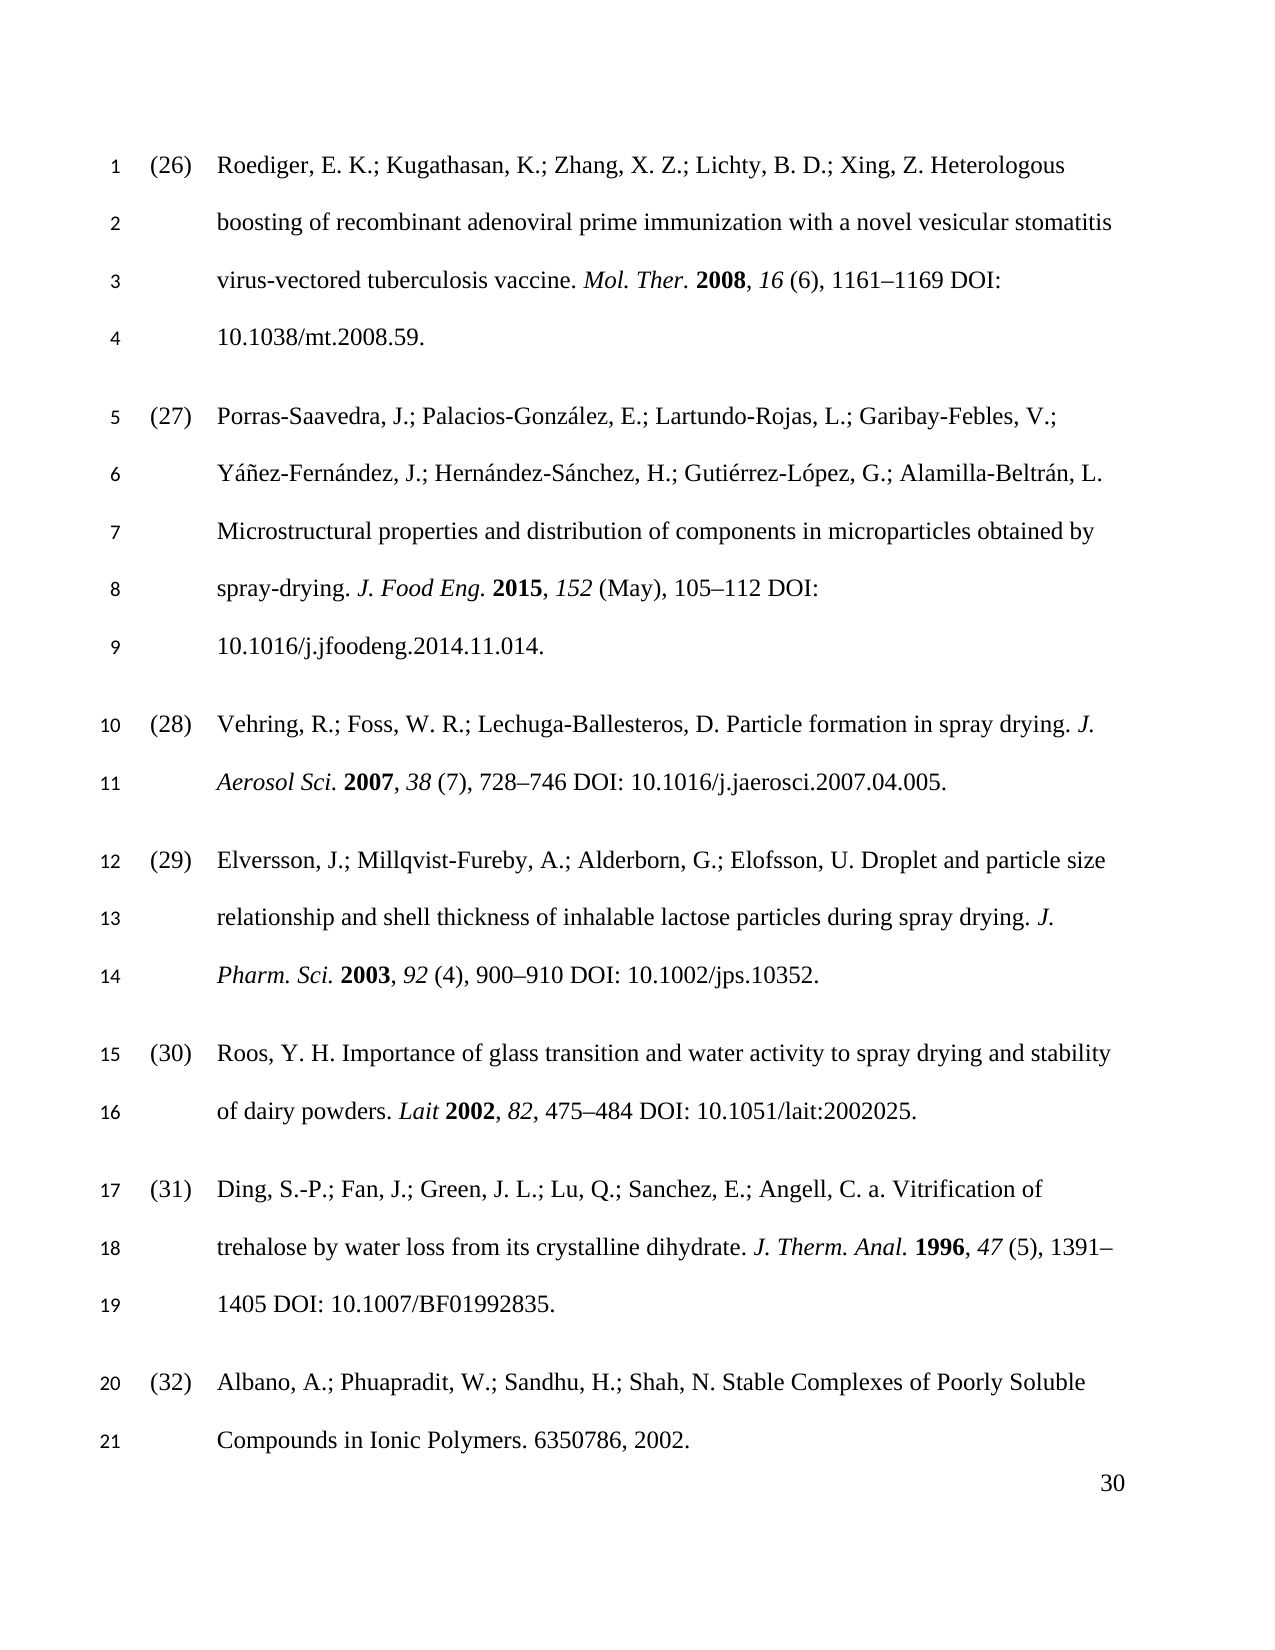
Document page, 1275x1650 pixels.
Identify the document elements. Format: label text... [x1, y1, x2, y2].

text (28) Vehring, R.; Foss, W. R.; Lechuga-Ballesteros, D. Particle formation in spray drying. J. Aerosol Sci. 2007, 38 (7), 728–746 DOI: 10.1016/j.jaerosci.2007.04.005. [150, 709, 1125, 795]
text (31) Ding, S.-P.; Fan, J.; Green, J. L.; Lu, Q.; Sanchez, E.; Angell, C. a. Vitrification of trehalose by water loss from its crystalline dihydrate. J. Therm. Anal. 1996, 47 (5), 1391–1405 DOI: 10.1007/BF01992835. [150, 1174, 1125, 1318]
text (30) Roos, Y. H. Importance of glass transition and water activity to spray drying and stability of dairy powders. Lait 2002, 82, 475–484 DOI: 10.1051/lait:2002025. [150, 1038, 1125, 1124]
text (26) Roediger, E. K.; Kugathasan, K.; Zhang, X. Z.; Lichty, B. D.; Xing, Z. Heterologous boosting of recombinant adenoviral prime immunization with a novel vesicular stomatitis virus-vectored tuberculosis vaccine. Mol. Ther. 2008, 16 (6), 1161–1169 DOI: 10.1038/mt.2008.59. [150, 150, 1125, 351]
text (27) Porras-Saavedra, J.; Palacios-González, E.; Lartundo-Rojas, L.; Garibay-Febles, V.; Yáñez-Fernández, J.; Hernández-Sánchez, H.; Gutiérrez-López, G.; Alamilla-Beltrán, L. Microstructural properties and distribution of components in microparticles obtained by spray-drying. J. Food Eng. 2015, 152 (May), 105–112 DOI: 10.1016/j.jfoodeng.2014.11.014. [150, 401, 1125, 659]
text (29) Elversson, J.; Millqvist-Fureby, A.; Alderborn, G.; Elofsson, U. Droplet and particle size relationship and shell thickness of inhalable lactose particles during spray drying. J. Pharm. Sci. 2003, 92 (4), 900–910 DOI: 10.1002/jps.10352. [150, 845, 1125, 989]
text (32) Albano, A.; Phuapradit, W.; Sandhu, H.; Shah, N. Stable Complexes of Poorly Soluble Compounds in Ionic Polymers. 6350786, 2002. [150, 1367, 1125, 1454]
